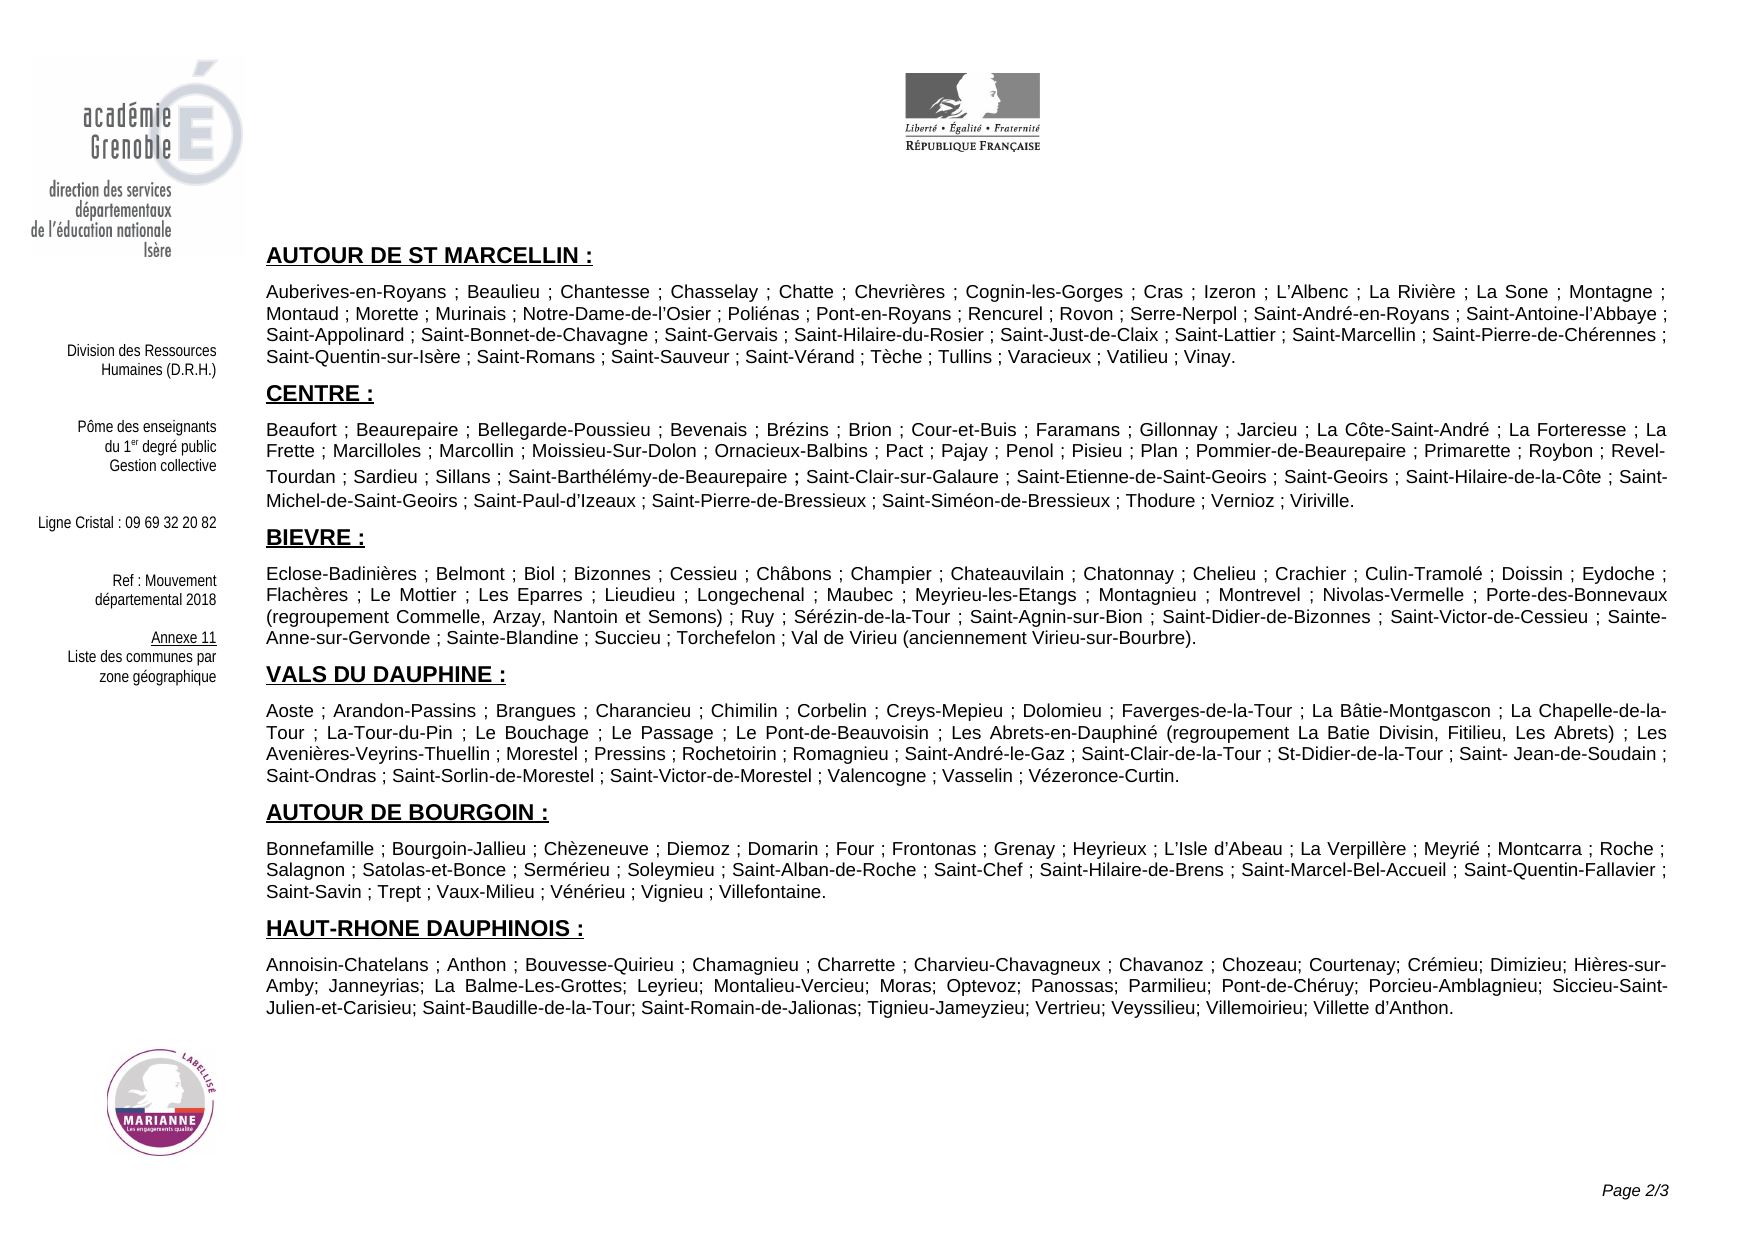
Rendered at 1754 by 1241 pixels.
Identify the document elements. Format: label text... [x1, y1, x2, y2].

picture [31, 56, 246, 257]
text Beaufort ; Beaurepaire ; Bellegarde-Poussieu ; Bevenais ; Brézins ; Brion ; Cour-et-Buis ; Faramans ; Gillonnay ; Jarcieu ; La Côte-Saint-André ; La Forteresse ; La Frette ; Marcilloles ; Marcollin ; Moissieu-Sur-Dolon ; Ornacieux-Balbins ; Pact ; Pajay ; Penol ; Pisieu ; Plan ; Pommier-de-Beaurepaire ; Primarette ; Roybon ; Revel-Tourdan ; Sardieu ; Sillans ; Saint-Barthélémy-de-Beaurepaire ; Saint-Clair-sur-Galaure ; Saint-Etienne-de-Saint-Geoirs ; Saint-Geoirs ; Saint-Hilaire-de-la-Côte ; Saint-Michel-de-Saint-Geoirs ; Saint-Paul-d’Izeaux ; Saint-Pierre-de-Bressieux ; Saint-Siméon-de-Bressieux ; Thodure ; Vernioz ; Viriville. [266, 418, 1668, 511]
text BIEVRE : [266, 523, 1668, 550]
text HAUT-RHONE DAUPHINOIS : [266, 915, 1668, 941]
text Annoisin-Chatelans ; Anthon ; Bouvesse-Quirieu ; Chamagnieu ; Charrette ; Charvieu-Chavagneux ; Chavanoz ; Chozeau; Courtenay; Crémieu; Dimizieu; Hières-sur-Amby; Janneyrias; La Balme-Les-Grottes; Leyrieu; Montalieu-Vercieu; Moras; Optevoz; Panossas; Parmilieu; Pont-de-Chéruy; Porcieu-Amblagnieu; Siccieu-Saint-Julien-et-Carisieu; Saint-Baudille-de-la-Tour; Saint-Romain-de-Jalionas; Tignieu-Jameyzieu; Vertrieu; Veyssilieu; Villemoirieu; Villette d’Anthon. [266, 954, 1668, 1018]
text Aoste ; Arandon-Passins ; Brangues ; Charancieu ; Chimilin ; Corbelin ; Creys-Mepieu ; Dolomieu ; Faverges-de-la-Tour ; La Bâtie-Montgascon ; La Chapelle-de-la-Tour ; La-Tour-du-Pin ; Le Bouchage ; Le Passage ; Le Pont-de-Beauvoisin ; Les Abrets-en-Dauphiné (regroupement La Batie Divisin, Fitilieu, Les Abrets) ; Les Avenières-Veyrins-Thuellin ; Morestel ; Pressins ; Rochetoirin ; Romagnieu ; Saint-André-le-Gaz ; Saint-Clair-de-la-Tour ; St-Didier-de-la-Tour ; Saint- Jean-de-Soudain ; Saint-Ondras ; Saint-Sorlin-de-Morestel ; Saint-Victor-de-Morestel ; Valencogne ; Vasselin ; Vézeronce-Curtin. [266, 700, 1668, 786]
text AUTOUR DE BOURGOIN : [266, 799, 1668, 825]
text Auberives-en-Royans ; Beaulieu ; Chantesse ; Chasselay ; Chatte ; Chevrières ; Cognin-les-Gorges ; Cras ; Izeron ; L’Albenc ; La Rivière ; La Sone ; Montagne ; Montaud ; Morette ; Murinais ; Notre-Dame-de-l’Osier ; Poliénas ; Pont-en-Royans ; Rencurel ; Rovon ; Serre-Nerpol ; Saint-André-en-Royans ; Saint-Antoine-l’Abbaye ; Saint-Appolinard ; Saint-Bonnet-de-Chavagne ; Saint-Gervais ; Saint-Hilaire-du-Rosier ; Saint-Just-de-Claix ; Saint-Lattier ; Saint-Marcellin ; Saint-Pierre-de-Chérennes ; Saint-Quentin-sur-Isère ; Saint-Romans ; Saint-Sauveur ; Saint-Vérand ; Tèche ; Tullins ; Varacieux ; Vatilieu ; Vinay. [266, 281, 1668, 367]
picture [107, 1049, 217, 1156]
text Eclose-Badinières ; Belmont ; Biol ; Bizonnes ; Cessieu ; Châbons ; Champier ; Chateauvilain ; Chatonnay ; Chelieu ; Crachier ; Culin-Tramolé ; Doissin ; Eydoche ; Flachères ; Le Mottier ; Les Eparres ; Lieudieu ; Longechenal ; Maubec ; Meyrieu-les-Etangs ; Montagnieu ; Montrevel ; Nivolas-Vermelle ; Porte-des-Bonnevaux (regroupement Commelle, Arzay, Nantoin et Semons) ; Ruy ; Sérézin-de-la-Tour ; Saint-Agnin-sur-Bion ; Saint-Didier-de-Bizonnes ; Saint-Victor-de-Cessieu ; Sainte-Anne-sur-Gervonde ; Sainte-Blandine ; Succieu ; Torchefelon ; Val de Virieu (anciennement Virieu-sur-Bourbre). [266, 562, 1668, 649]
text CENTRE : [266, 379, 1668, 406]
text AUTOUR DE ST MARCELLIN : [266, 242, 1668, 268]
text VALS DU DAUPHINE : [266, 661, 1668, 687]
picture [905, 73, 1040, 152]
text Bonnefamille ; Bourgoin-Jallieu ; Chèzeneuve ; Diemoz ; Domarin ; Four ; Frontonas ; Grenay ; Heyrieux ; L’Isle d’Abeau ; La Verpillère ; Meyrié ; Montcarra ; Roche ; Salagnon ; Satolas-et-Bonce ; Sermérieu ; Soleymieu ; Saint-Alban-de-Roche ; Saint-Chef ; Saint-Hilaire-de-Brens ; Saint-Marcel-Bel-Accueil ; Saint-Quentin-Fallavier ; Saint-Savin ; Trept ; Vaux-Milieu ; Vénérieu ; Vignieu ; Villefontaine. [266, 838, 1668, 902]
